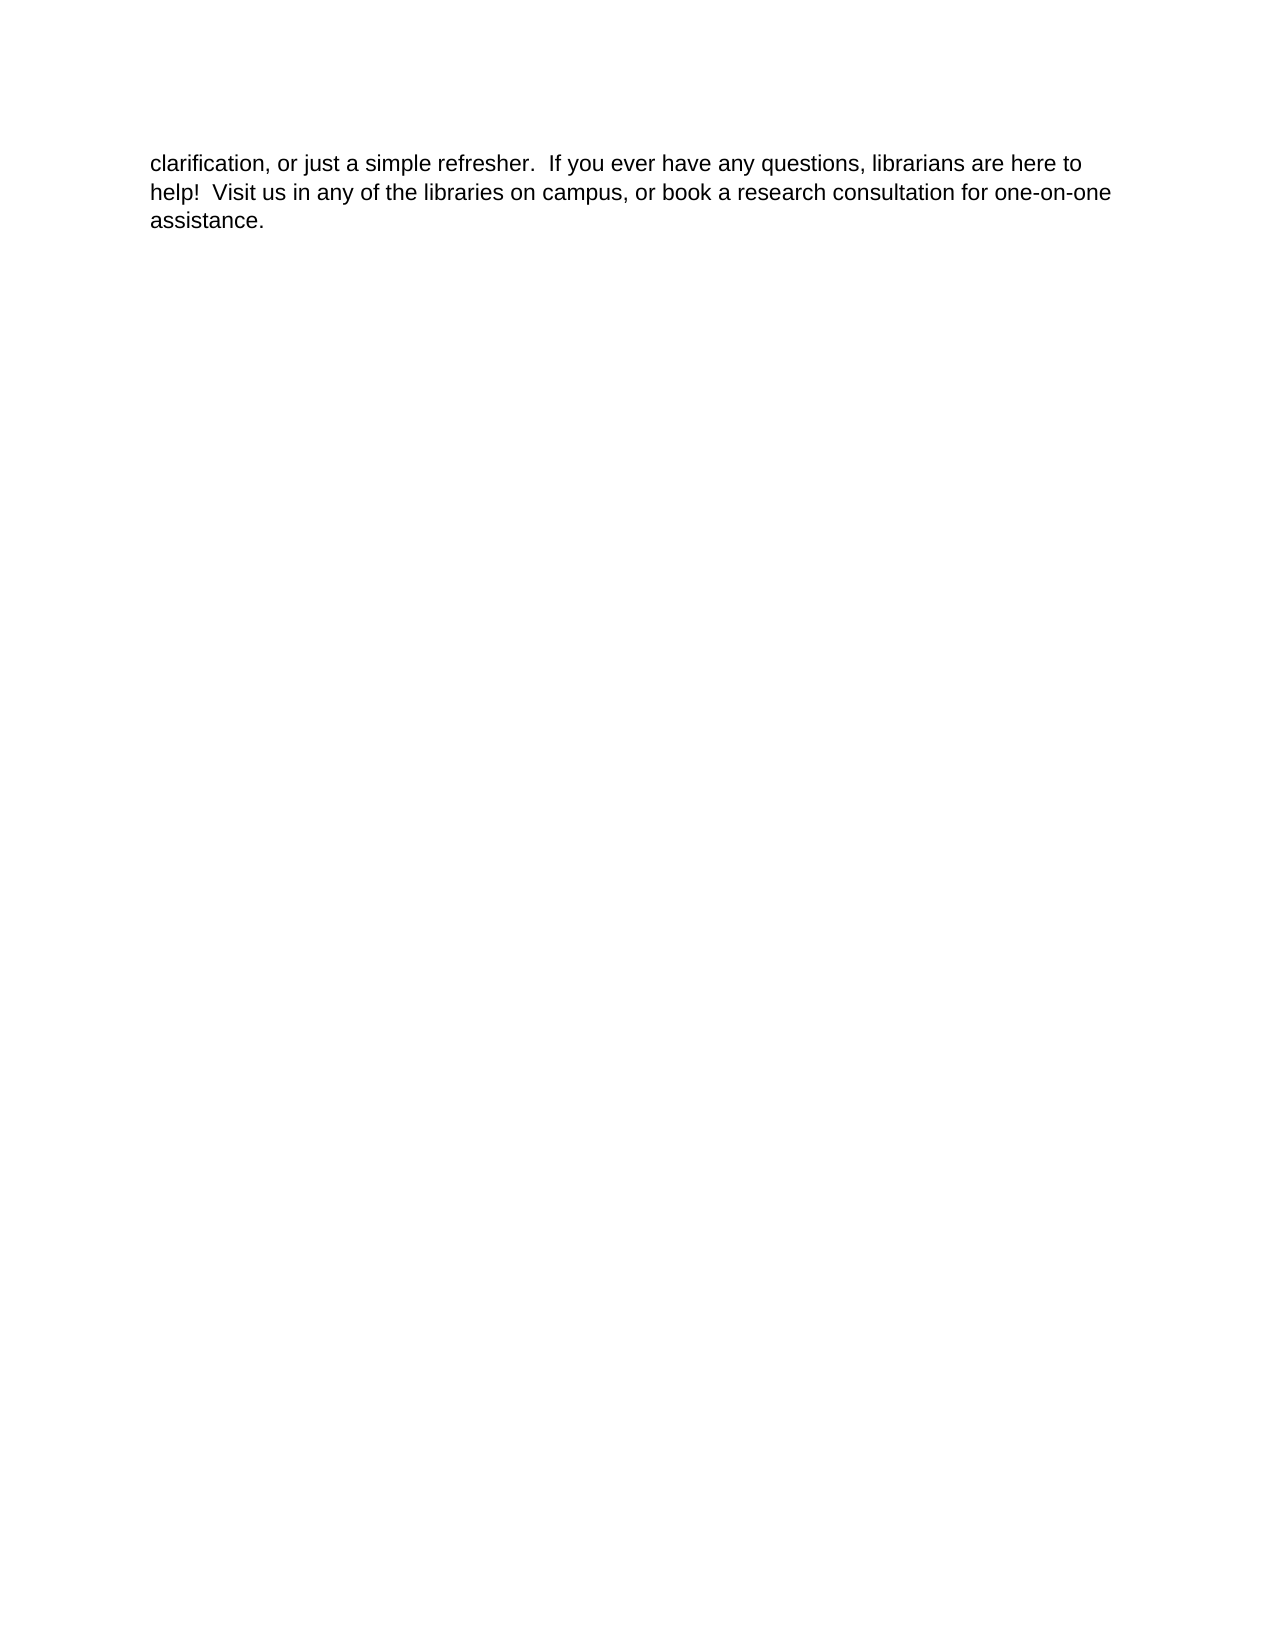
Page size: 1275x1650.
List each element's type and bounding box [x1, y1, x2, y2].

text [150, 150, 1125, 292]
